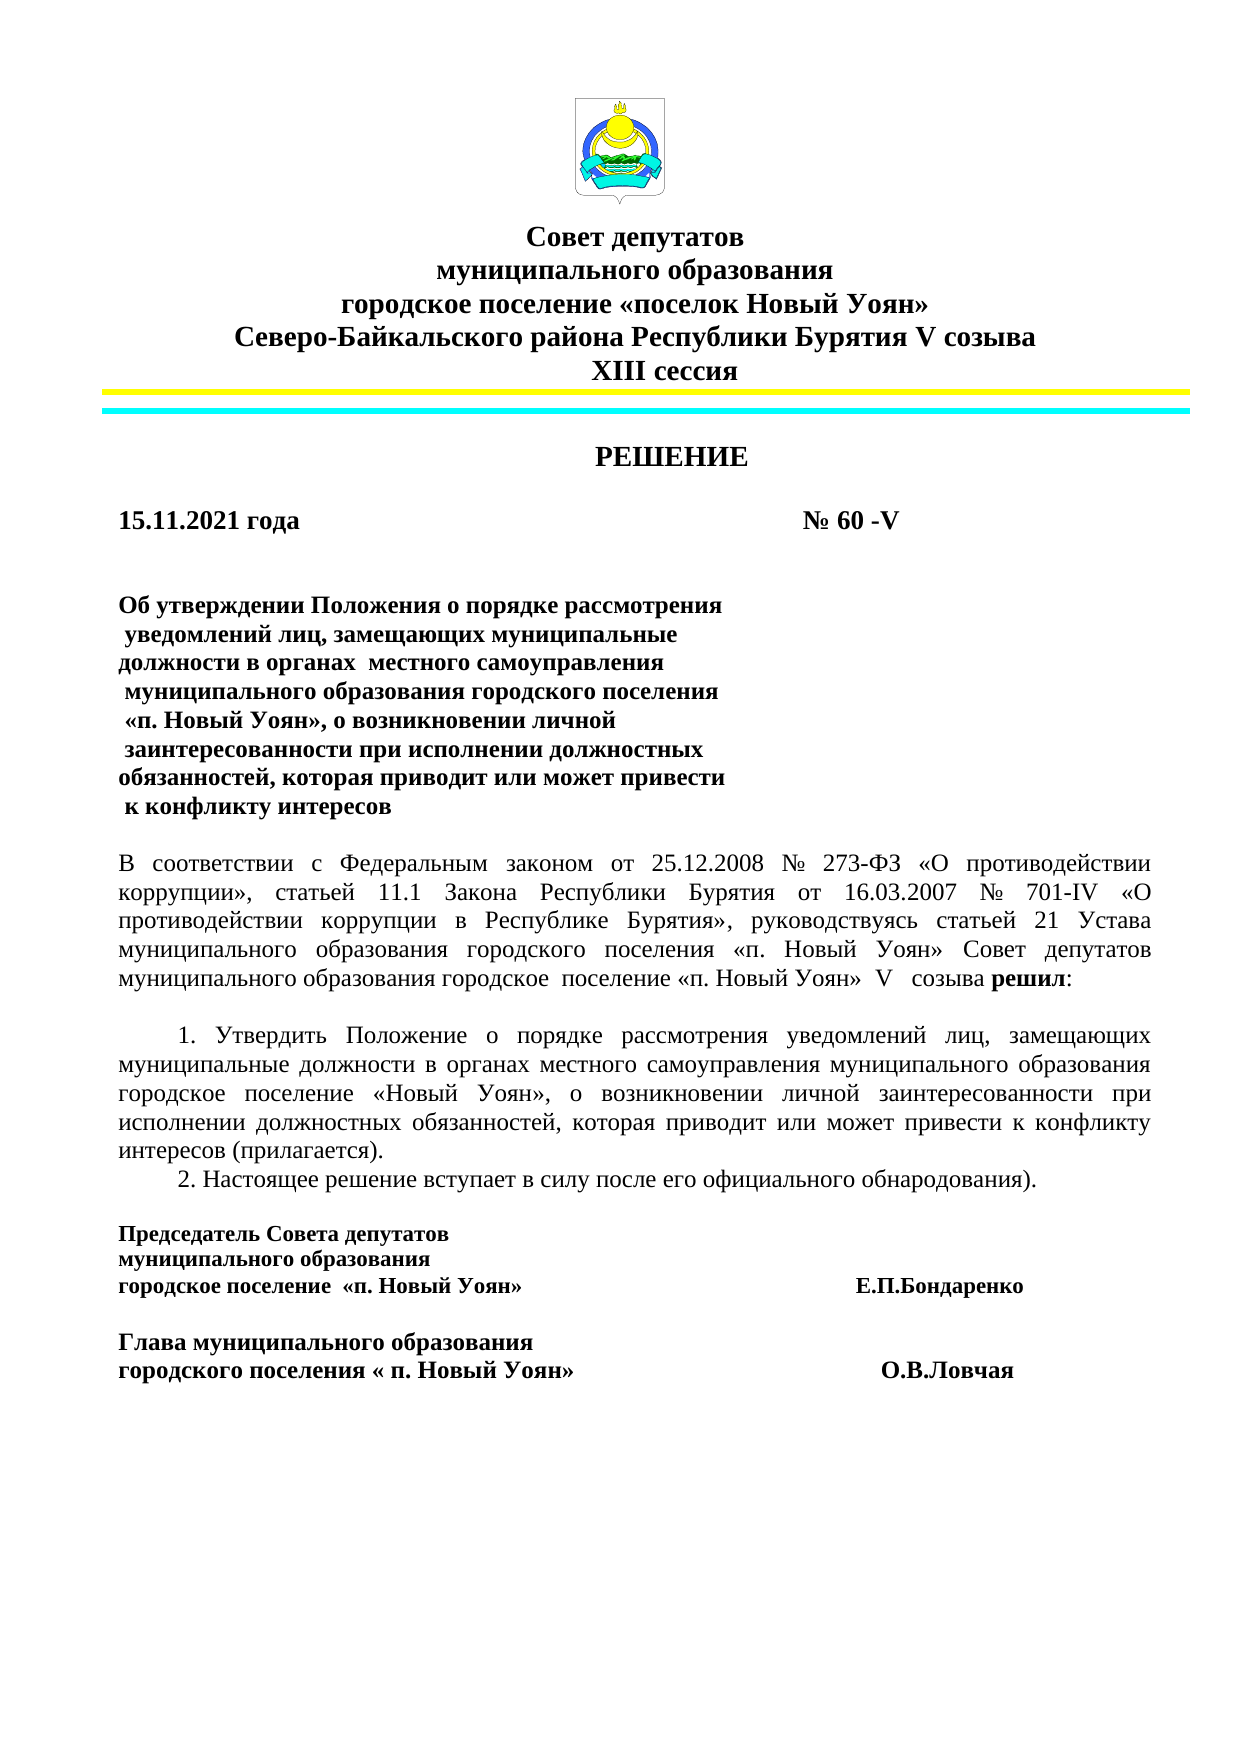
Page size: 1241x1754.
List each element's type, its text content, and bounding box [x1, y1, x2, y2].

text Об утверждении Положения о порядке рассмотрения [118, 590, 1152, 619]
text муниципального образования городского поселения [118, 676, 1152, 705]
text городского поселения « п. Новый Уоян» О.В.Ловчая [118, 1356, 1152, 1384]
text Совет депутатов [118, 219, 1152, 252]
text В соответствии с Федеральным законом от 25.12.2008 № 273-ФЗ «О противодействии коррупции», статьей 11.1 Закона Республики Бурятия от 16.03.2007 № 701-IV «О противодействии коррупции в Республике Бурятия», руководствуясь статьей 21 Устава муниципального образования городского поселения «п. Новый Уоян» Совет депутатов муниципального образования городское поселение «п. Новый Уоян» V созыва решил: [118, 848, 1152, 992]
text заинтересованности при исполнении должностных [118, 734, 1152, 762]
text 15.11.2021 года № 60 -V [118, 504, 1152, 535]
text уведомлений лиц, замещающих муниципальные [118, 619, 1152, 647]
text муниципального образования [118, 252, 1152, 286]
text РЕШЕНИЕ [118, 439, 1152, 473]
text Глава муниципального образования [118, 1327, 1152, 1356]
text муниципального образования [118, 1247, 1152, 1272]
text XIII сессия [177, 353, 1152, 386]
text «п. Новый Уоян», о возникновении личной [118, 705, 1152, 734]
text должности в органах местного самоуправления [118, 647, 1152, 676]
text 2. Настоящее решение вступает в силу после его официального обнародования). [118, 1164, 1152, 1193]
text 1. Утвердить Положение о порядке рассмотрения уведомлений лиц, замещающих муниципальные должности в органах местного самоуправления муниципального образования городское поселение «Новый Уоян», о возникновении личной заинтересованности при исполнении должностных обязанностей, которая приводит или может привести к конфликту интересов (прилагается). [118, 1021, 1152, 1164]
text Председатель Совета депутатов [118, 1222, 1152, 1247]
text обязанностей, которая приводит или может привести [118, 762, 1152, 791]
text Северо-Байкальского района Республики Бурятия V созыва [118, 319, 1152, 353]
text городское поселение «п. Новый Уоян» Е.П.Бондаренко [118, 1272, 1152, 1298]
text городское поселение «поселок Новый Уоян» [118, 286, 1152, 319]
text к конфликту интересов [118, 791, 1152, 820]
